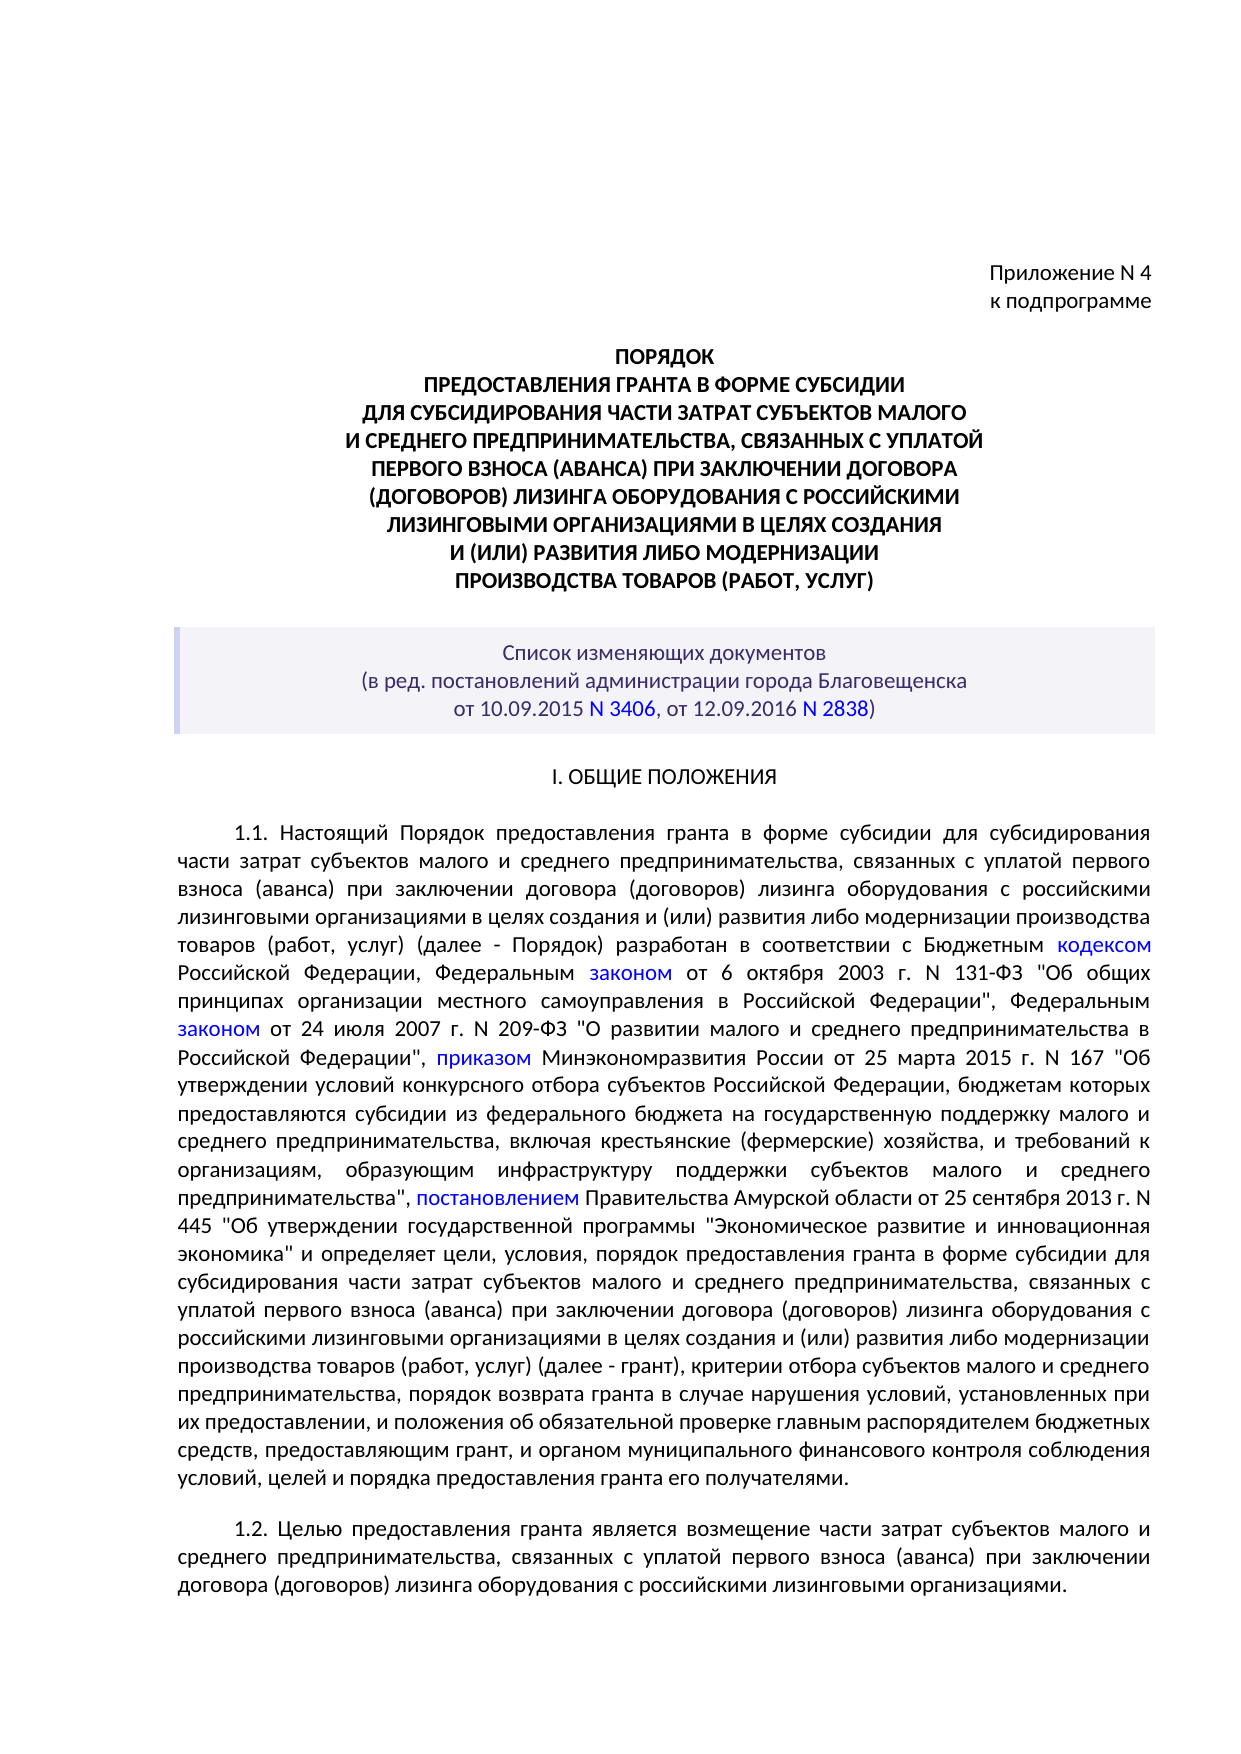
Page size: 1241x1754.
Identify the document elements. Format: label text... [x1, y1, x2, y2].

text Приложение N 4 [177, 258, 1152, 286]
title ПОРЯДОК [177, 342, 1152, 370]
text 1.1. Настоящий Порядок предоставления гранта в форме субсидии для субсидирования части затрат субъектов малого и среднего предпринимательства, связанных с уплатой первого взноса (аванса) при заключении договора (договоров) лизинга оборудования с российскими лизинговыми организациями в целях создания и (или) развития либо модернизации производства товаров (работ, услуг) (далее - Порядок) разработан в соответствии с Бюджетным кодексом Российской Федерации, Федеральным законом от 6 октября 2003 г. N 131-ФЗ "Об общих принципах организации местного самоуправления в Российской Федерации", Федеральным законом от 24 июля 2007 г. N 209-ФЗ "О развитии малого и среднего предпринимательства в Российской Федерации", приказом Минэкономразвития России от 25 марта 2015 г. N 167 "Об утверждении условий конкурсного отбора субъектов Российской Федерации, бюджетам которых предоставляются субсидии из федерального бюджета на государственную поддержку малого и среднего предпринимательства, включая крестьянские (фермерские) хозяйства, и требований к организациям, образующим инфраструктуру поддержки субъектов малого и среднего предпринимательства", постановлением Правительства Амурской области от 25 сентября 2013 г. N 445 "Об утверждении государственной программы "Экономическое развитие и инновационная экономика" и определяет цели, условия, порядок предоставления гранта в форме субсидии для субсидирования части затрат субъектов малого и среднего предпринимательства, связанных с уплатой первого взноса (аванса) при заключении договора (договоров) лизинга оборудования с российскими лизинговыми организациями в целях создания и (или) развития либо модернизации производства товаров (работ, услуг) (далее - грант), критерии отбора субъектов малого и среднего предпринимательства, порядок возврата гранта в случае нарушения условий, установленных при их предоставлении, и положения об обязательной проверке главным распорядителем бюджетных средств, предоставляющим грант, и органом муниципального финансового контроля соблюдения условий, целей и порядка предоставления гранта его получателями. [177, 818, 1152, 1491]
title ПЕРВОГО ВЗНОСА (АВАНСА) ПРИ ЗАКЛЮЧЕНИИ ДОГОВОРА [177, 454, 1152, 482]
title И (ИЛИ) РАЗВИТИЯ ЛИБО МОДЕРНИЗАЦИИ [177, 538, 1152, 566]
title ПРОИЗВОДСТВА ТОВАРОВ (РАБОТ, УСЛУГ) [177, 566, 1152, 594]
title ДЛЯ СУБСИДИРОВАНИЯ ЧАСТИ ЗАТРАТ СУБЪЕКТОВ МАЛОГО [177, 398, 1152, 426]
title И СРЕДНЕГО ПРЕДПРИНИМАТЕЛЬСТВА, СВЯЗАННЫХ С УПЛАТОЙ [177, 426, 1152, 454]
text 1.2. Целью предоставления гранта является возмещение части затрат субъектов малого и среднего предпринимательства, связанных с уплатой первого взноса (аванса) при заключении договора (договоров) лизинга оборудования с российскими лизинговыми организациями. [177, 1514, 1152, 1598]
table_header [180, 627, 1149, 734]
title (ДОГОВОРОВ) ЛИЗИНГА ОБОРУДОВАНИЯ С РОССИЙСКИМИ [177, 482, 1152, 510]
title ЛИЗИНГОВЫМИ ОРГАНИЗАЦИЯМИ В ЦЕЛЯХ СОЗДАНИЯ [177, 510, 1152, 538]
title ПРЕДОСТАВЛЕНИЯ ГРАНТА В ФОРМЕ СУБСИДИИ [177, 370, 1152, 398]
text I. ОБЩИЕ ПОЛОЖЕНИЯ [177, 762, 1152, 790]
text к подпрограмме [177, 286, 1152, 314]
